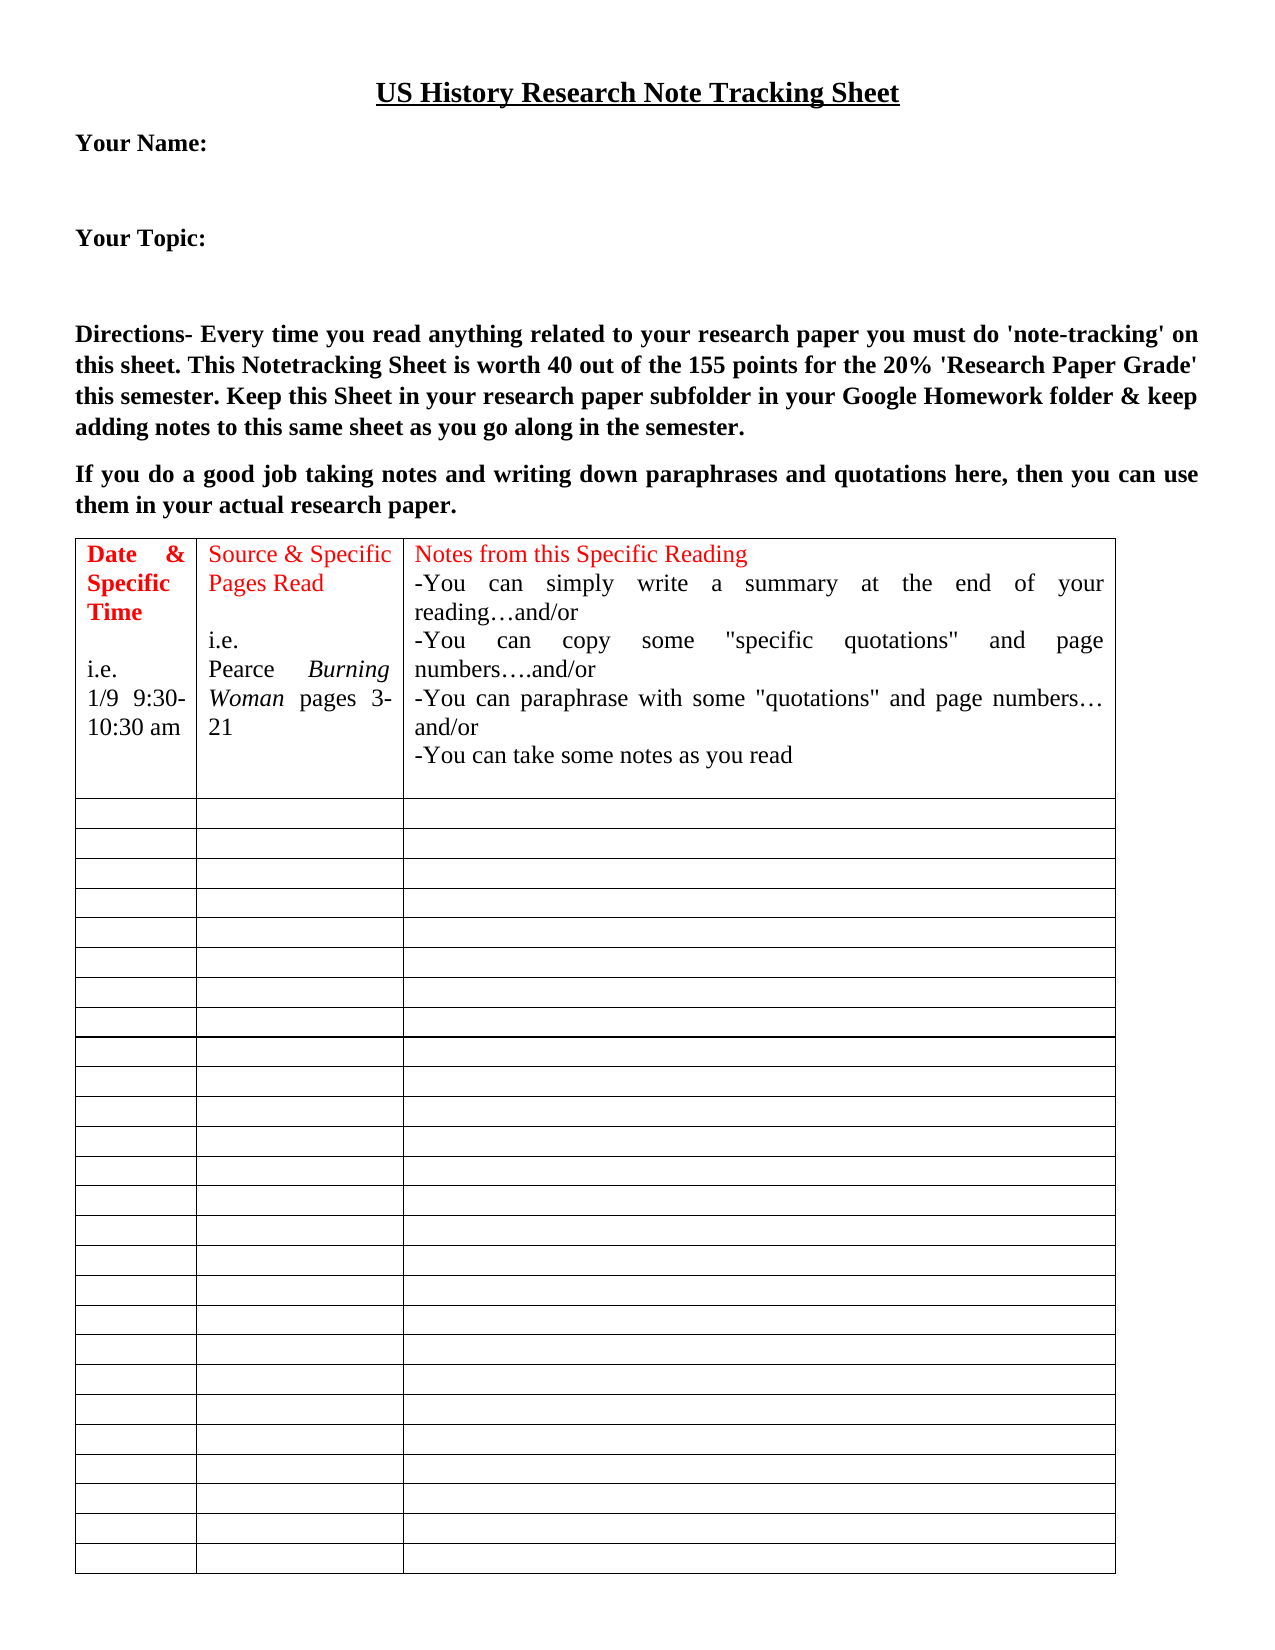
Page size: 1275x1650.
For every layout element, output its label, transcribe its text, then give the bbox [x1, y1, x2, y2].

table_cell [76, 1514, 196, 1543]
table_cell [197, 1365, 403, 1394]
table_cell [404, 1216, 1115, 1245]
table_cell [197, 1008, 403, 1036]
table_cell [404, 1306, 1115, 1334]
table_header Source & Specific Pages Read i.e. Pearce Burning Woman pages 3-21 [197, 539, 403, 798]
text US History Research Note Tracking Sheet [75, 75, 1200, 108]
table_cell [76, 1365, 196, 1394]
table_cell [404, 1038, 1115, 1066]
table_cell [76, 1097, 196, 1126]
table_cell [404, 1544, 1115, 1573]
table_cell [404, 1425, 1115, 1453]
text Your Topic: [75, 223, 1200, 252]
table_cell [197, 829, 403, 858]
table_cell [76, 1484, 196, 1513]
table_cell [197, 1216, 403, 1245]
table_cell [197, 1127, 403, 1156]
table_cell [404, 889, 1115, 917]
table_cell [197, 1157, 403, 1185]
table_cell [404, 859, 1115, 887]
table_cell [404, 829, 1115, 858]
table_cell [197, 1514, 403, 1543]
table_header Date & Specific Time i.e. 1/9 9:30-10:30 am [76, 539, 196, 798]
table_cell [197, 1067, 403, 1096]
table_cell [197, 889, 403, 917]
text Your Name: [75, 128, 1200, 157]
table_cell [76, 829, 196, 858]
table_cell [404, 1186, 1115, 1215]
table_cell [197, 978, 403, 1007]
table_cell [197, 859, 403, 887]
table_cell [76, 1425, 196, 1453]
table_cell [197, 1186, 403, 1215]
table_cell [76, 1544, 196, 1573]
table_cell [197, 799, 403, 828]
table_cell [76, 1216, 196, 1245]
table_cell [76, 978, 196, 1007]
table_cell [197, 1038, 403, 1066]
table_cell [404, 1246, 1115, 1275]
table_cell [197, 1335, 403, 1364]
text Directions- Every time you read anything related to your research paper you must do 'note-tracking' on this sheet. This Notetracking Sheet is worth 40 out of the 155 points for the 20% 'Research Paper Grade' this semester. Keep this Sheet in your research paper subfolder in your Google Homework folder & keep adding notes to this same sheet as you go along in the semester. [75, 319, 1200, 441]
table_cell [76, 1038, 196, 1066]
table_cell [76, 1276, 196, 1304]
table_cell [197, 1455, 403, 1483]
table_cell [404, 1276, 1115, 1304]
table_cell [76, 799, 196, 828]
table_cell [404, 1484, 1115, 1513]
table_cell [404, 1097, 1115, 1126]
table_cell [197, 1097, 403, 1126]
table_cell [76, 1395, 196, 1424]
table_cell [404, 1335, 1115, 1364]
table_cell [404, 1157, 1115, 1185]
table_cell [404, 799, 1115, 828]
table_cell [76, 1455, 196, 1483]
table_cell [197, 918, 403, 947]
table_cell [404, 948, 1115, 977]
table_cell [76, 859, 196, 887]
table_cell [76, 1157, 196, 1185]
table_cell [76, 1127, 196, 1156]
table_cell [404, 1395, 1115, 1424]
table_cell [76, 1246, 196, 1275]
table_cell [76, 1186, 196, 1215]
table_cell [197, 1544, 403, 1573]
table_cell [197, 1484, 403, 1513]
table_cell [76, 948, 196, 977]
table_cell [404, 978, 1115, 1007]
table_cell [404, 1455, 1115, 1483]
table_header Notes from this Specific Reading -You can simply write a summary at the end of your reading…and/or -You can copy some "specific quotations" and page numbers….and/or -You can paraphrase with some "quotations" and page numbers…and/or -You can take some notes as you read [404, 539, 1115, 798]
text If you do a good job taking notes and writing down paraphrases and quotations here, then you can use them in your actual research paper. [75, 459, 1200, 519]
table_cell [197, 1425, 403, 1453]
table_cell [404, 1127, 1115, 1156]
table_cell [404, 1067, 1115, 1096]
table_cell [197, 1306, 403, 1334]
table_cell [76, 918, 196, 947]
table_cell [197, 1276, 403, 1304]
table_cell [404, 1008, 1115, 1036]
table_cell [197, 1395, 403, 1424]
table_cell [404, 1514, 1115, 1543]
table_cell [76, 1008, 196, 1036]
table_cell [404, 1365, 1115, 1394]
table_cell [76, 1067, 196, 1096]
table_cell [197, 948, 403, 977]
table_cell [76, 889, 196, 917]
table_cell [76, 1335, 196, 1364]
table_cell [76, 1306, 196, 1334]
table_cell [404, 918, 1115, 947]
table_cell [197, 1246, 403, 1275]
